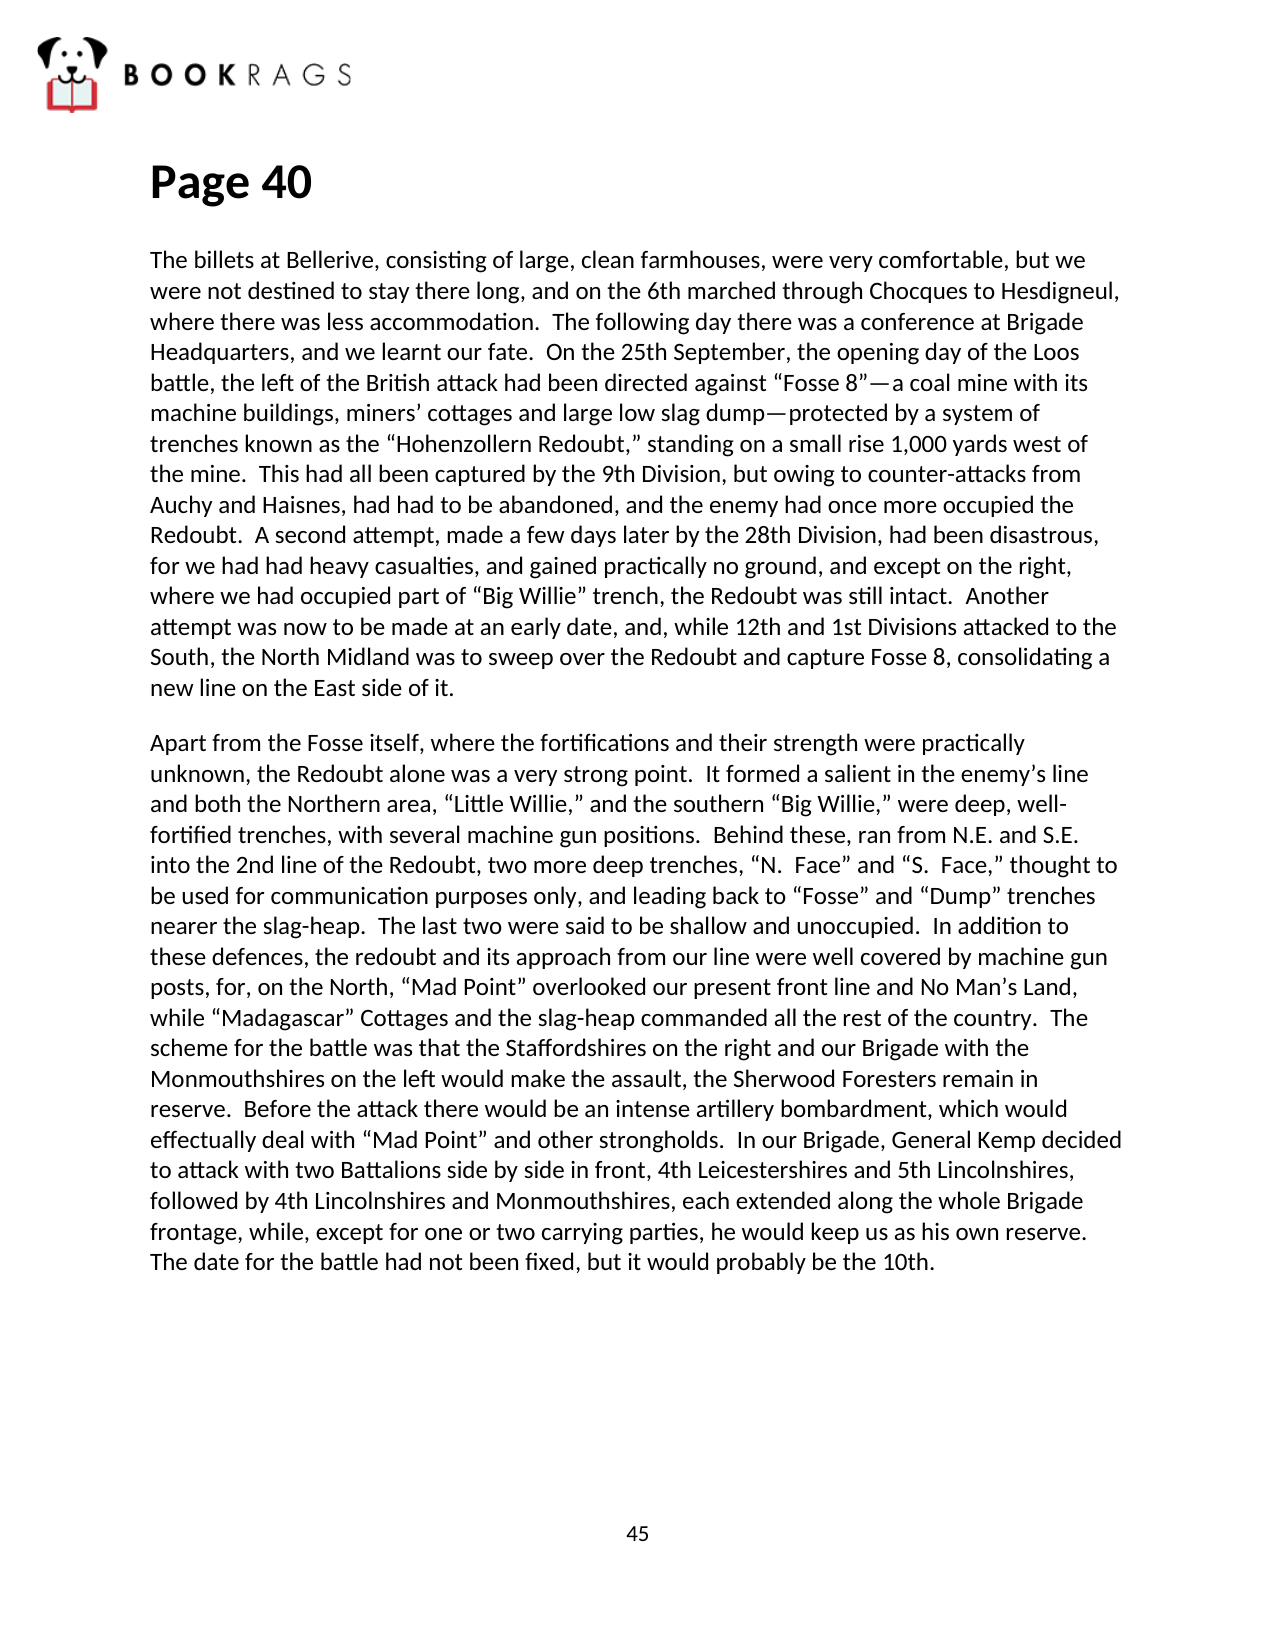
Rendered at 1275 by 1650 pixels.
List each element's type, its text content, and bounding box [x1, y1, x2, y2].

text The billets at Bellerive, consisting of large, clean farmhouses, were very comfortable, but we were not destined to stay there long, and on the 6th marched through Chocques to Hesdigneul, where there was less accommodation. The following day there was a conference at Brigade Headquarters, and we learnt our fate. On the 25th September, the opening day of the Loos battle, the left of the British attack had been directed against “Fosse 8”—­a coal mine with its machine buildings, miners’ cottages and large low slag dump—­protected by a system of trenches known as the “Hohenzollern Redoubt,” standing on a small rise 1,000 yards west of the mine. This had all been captured by the 9th Division, but owing to counter-attacks from Auchy and Haisnes, had had to be abandoned, and the enemy had once more occupied the Redoubt. A second attempt, made a few days later by the 28th Division, had been disastrous, for we had had heavy casualties, and gained practically no ground, and except on the right, where we had occupied part of “Big Willie” trench, the Redoubt was still intact. Another attempt was now to be made at an early date, and, while 12th and 1st Divisions attacked to the South, the North Midland was to sweep over the Redoubt and capture Fosse 8, consolidating a new line on the East side of it. [150, 244, 1125, 702]
text Page 40 [150, 150, 1125, 211]
text Apart from the Fosse itself, where the fortifications and their strength were practically unknown, the Redoubt alone was a very strong point. It formed a salient in the enemy’s line and both the Northern area, “Little Willie,” and the southern “Big Willie,” were deep, well-fortified trenches, with several machine gun positions. Behind these, ran from N.E. and S.E. into the 2nd line of the Redoubt, two more deep trenches, “N. Face” and “S. Face,” thought to be used for communication purposes only, and leading back to “Fosse” and “Dump” trenches nearer the slag-heap. The last two were said to be shallow and unoccupied. In addition to these defences, the redoubt and its approach from our line were well covered by machine gun posts, for, on the North, “Mad Point” overlooked our present front line and No Man’s Land, while “Madagascar” Cottages and the slag-heap commanded all the rest of the country. The scheme for the battle was that the Staffordshires on the right and our Brigade with the Monmouthshires on the left would make the assault, the Sherwood Foresters remain in reserve. Before the attack there would be an intense artillery bombardment, which would effectually deal with “Mad Point” and other strongholds. In our Brigade, General Kemp decided to attack with two Battalions side by side in front, 4th Leicestershires and 5th Lincolnshires, followed by 4th Lincolnshires and Monmouthshires, each extended along the whole Brigade frontage, while, except for one or two carrying parties, he would keep us as his own reserve. The date for the battle had not been fixed, but it would probably be the 10th. [150, 727, 1125, 1277]
picture [37, 37, 351, 113]
